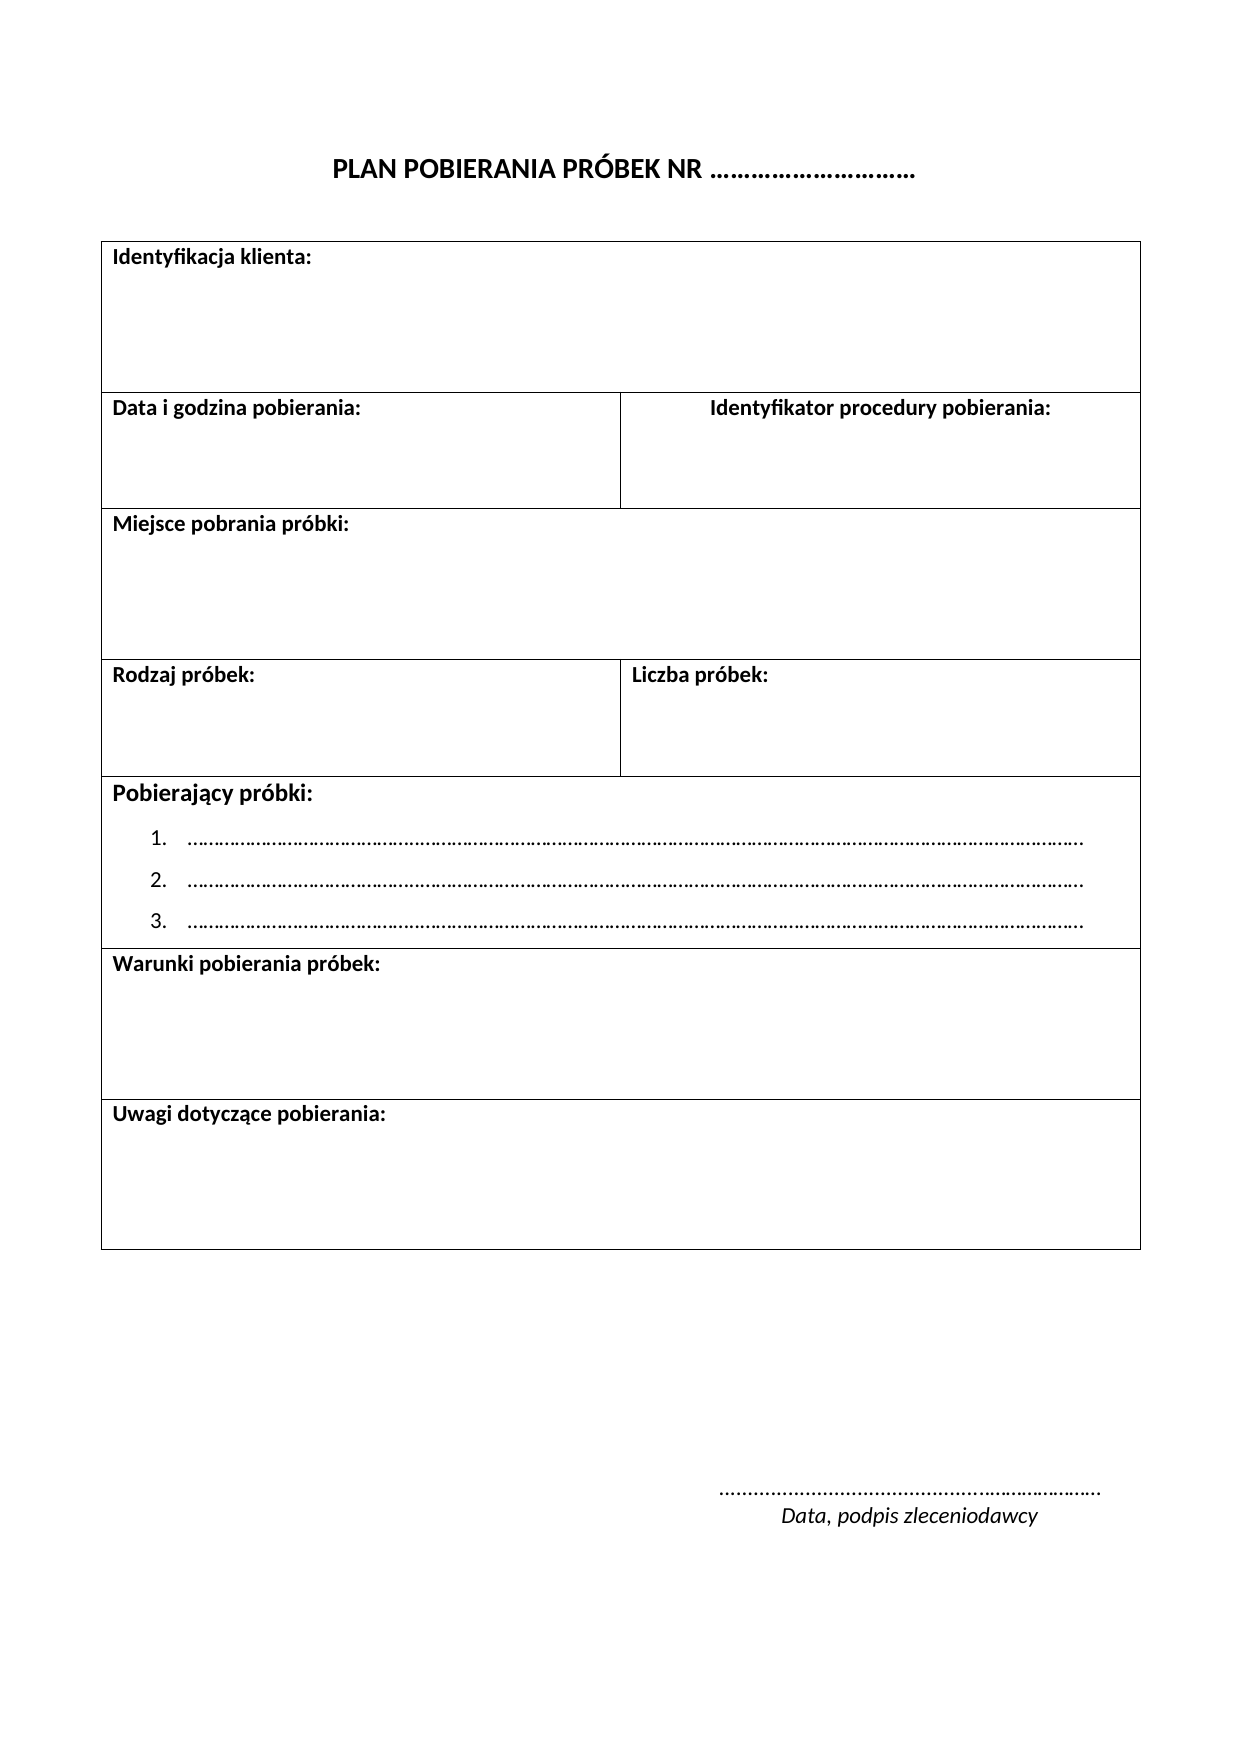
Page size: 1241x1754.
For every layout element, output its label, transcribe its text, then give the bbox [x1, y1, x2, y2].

table_cell Uwagi dotyczące pobierania: [102, 1100, 1140, 1249]
table_cell Rodzaj próbek: [102, 660, 620, 776]
text Data, podpis zleceniodawcy [112, 1501, 1137, 1529]
text PLAN POBIERANIA PRÓBEK NR ………………………… [112, 150, 1137, 186]
table_cell Warunki pobierania próbek: [102, 949, 1140, 1098]
table_cell Identyfikator procedury pobierania: [621, 393, 1140, 508]
table_cell Miejsce pobrania próbki: [102, 509, 1140, 659]
table_cell Pobierający próbki: ……………………………………..……………………………………………………………………………………………………………… ……………………………………..……………………………………………………………………………………………………………… ……………………………………..……………………………………………………………………………………………………………… [102, 777, 1140, 948]
table_cell Data i godzina pobierania: [102, 393, 620, 508]
text ...............................................………………… [112, 1473, 1137, 1501]
table_header Identyfikacja klienta: [102, 242, 1140, 392]
table_cell Liczba próbek: [621, 660, 1140, 776]
